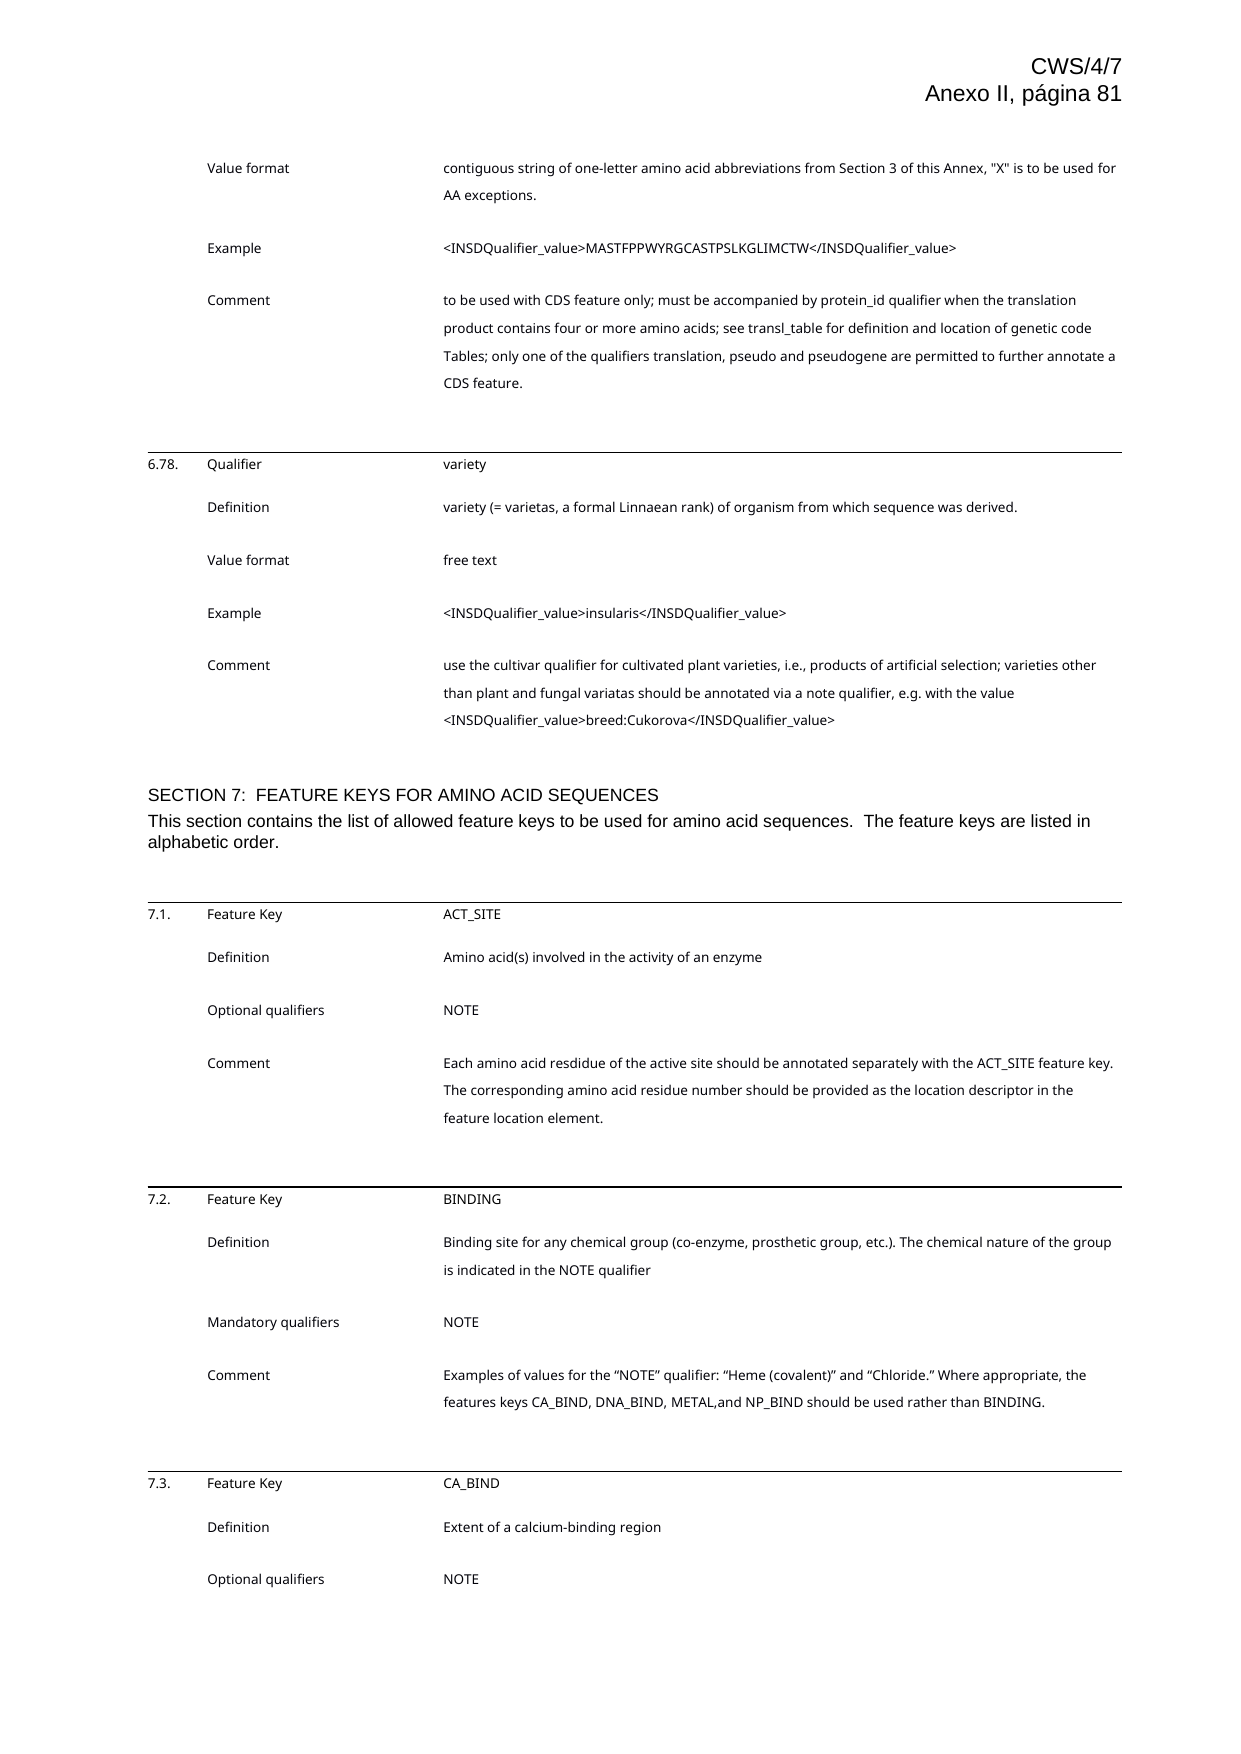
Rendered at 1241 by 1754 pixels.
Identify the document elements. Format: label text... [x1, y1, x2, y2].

text Definition variety (= varietas, a formal Linnaean rank) of organism from which sequence was derived. [207, 498, 1122, 517]
text Value format free text [207, 551, 1122, 569]
text This section contains the list of allowed feature keys to be used for amino acid sequences. The feature keys are listed in alphabetic order. [148, 811, 1122, 852]
text Optional qualifiers NOTE [207, 1001, 1122, 1019]
list 7.3. Feature Key CA_BIND [148, 1472, 1122, 1493]
text Mandatory qualifiers NOTE [207, 1313, 1122, 1332]
text Optional qualifiers NOTE [207, 1570, 1122, 1589]
subtitle SECTION 7: FEATURE KEYS FOR AMINO ACID SEQUENCES [148, 784, 1122, 805]
text Comment use the cultivar qualifier for cultivated plant varieties, i.e., products of artificial selection; varieties other than plant and fungal variatas should be annotated via a note qualifier, e.g. with the value <INSDQualifier_value>breed:Cukorova</INSDQualifier_value> [207, 656, 1122, 730]
text Value format contiguous string of one-letter amino acid abbreviations from Section 3 of this Annex, "X" is to be used for AA exceptions. [207, 158, 1122, 204]
text Definition Extent of a calcium-binding region [207, 1518, 1122, 1536]
text Comment Examples of values for the “NOTE” qualifier: “Heme (covalent)” and “Chloride.” Where appropriate, the features keys CA_BIND, DNA_BIND, METAL,and NP_BIND should be used rather than BINDING. [207, 1366, 1122, 1412]
list 7.2. Feature Key BINDING [148, 1188, 1122, 1208]
text Example <INSDQualifier_value>MASTFPPWYRGCASTPSLKGLIMCTW</INSDQualifier_value> [207, 239, 1122, 257]
text Example <INSDQualifier_value>insularis</INSDQualifier_value> [207, 603, 1122, 622]
text Definition Binding site for any chemical group (co-enzyme, prosthetic group, etc.). The chemical nature of the group is indicated in the NOTE qualifier [207, 1233, 1122, 1279]
text Comment to be used with CDS feature only; must be accompanied by protein_id qualifier when the translation product contains four or more amino acids; see transl_table for definition and location of genetic code Tables; only one of the qualifiers translation, pseudo and pseudogene are permitted to further annotate a CDS feature. [207, 291, 1122, 393]
text Definition Amino acid(s) involved in the activity of an enzyme [207, 948, 1122, 967]
list 7.1. Feature Key ACT_SITE [148, 903, 1122, 923]
text Comment Each amino acid resdidue of the active site should be annotated separately with the ACT_SITE feature key. The corresponding amino acid residue number should be provided as the location descriptor in the feature location element. [207, 1054, 1122, 1127]
list 6.78. Qualifier variety [148, 453, 1122, 473]
